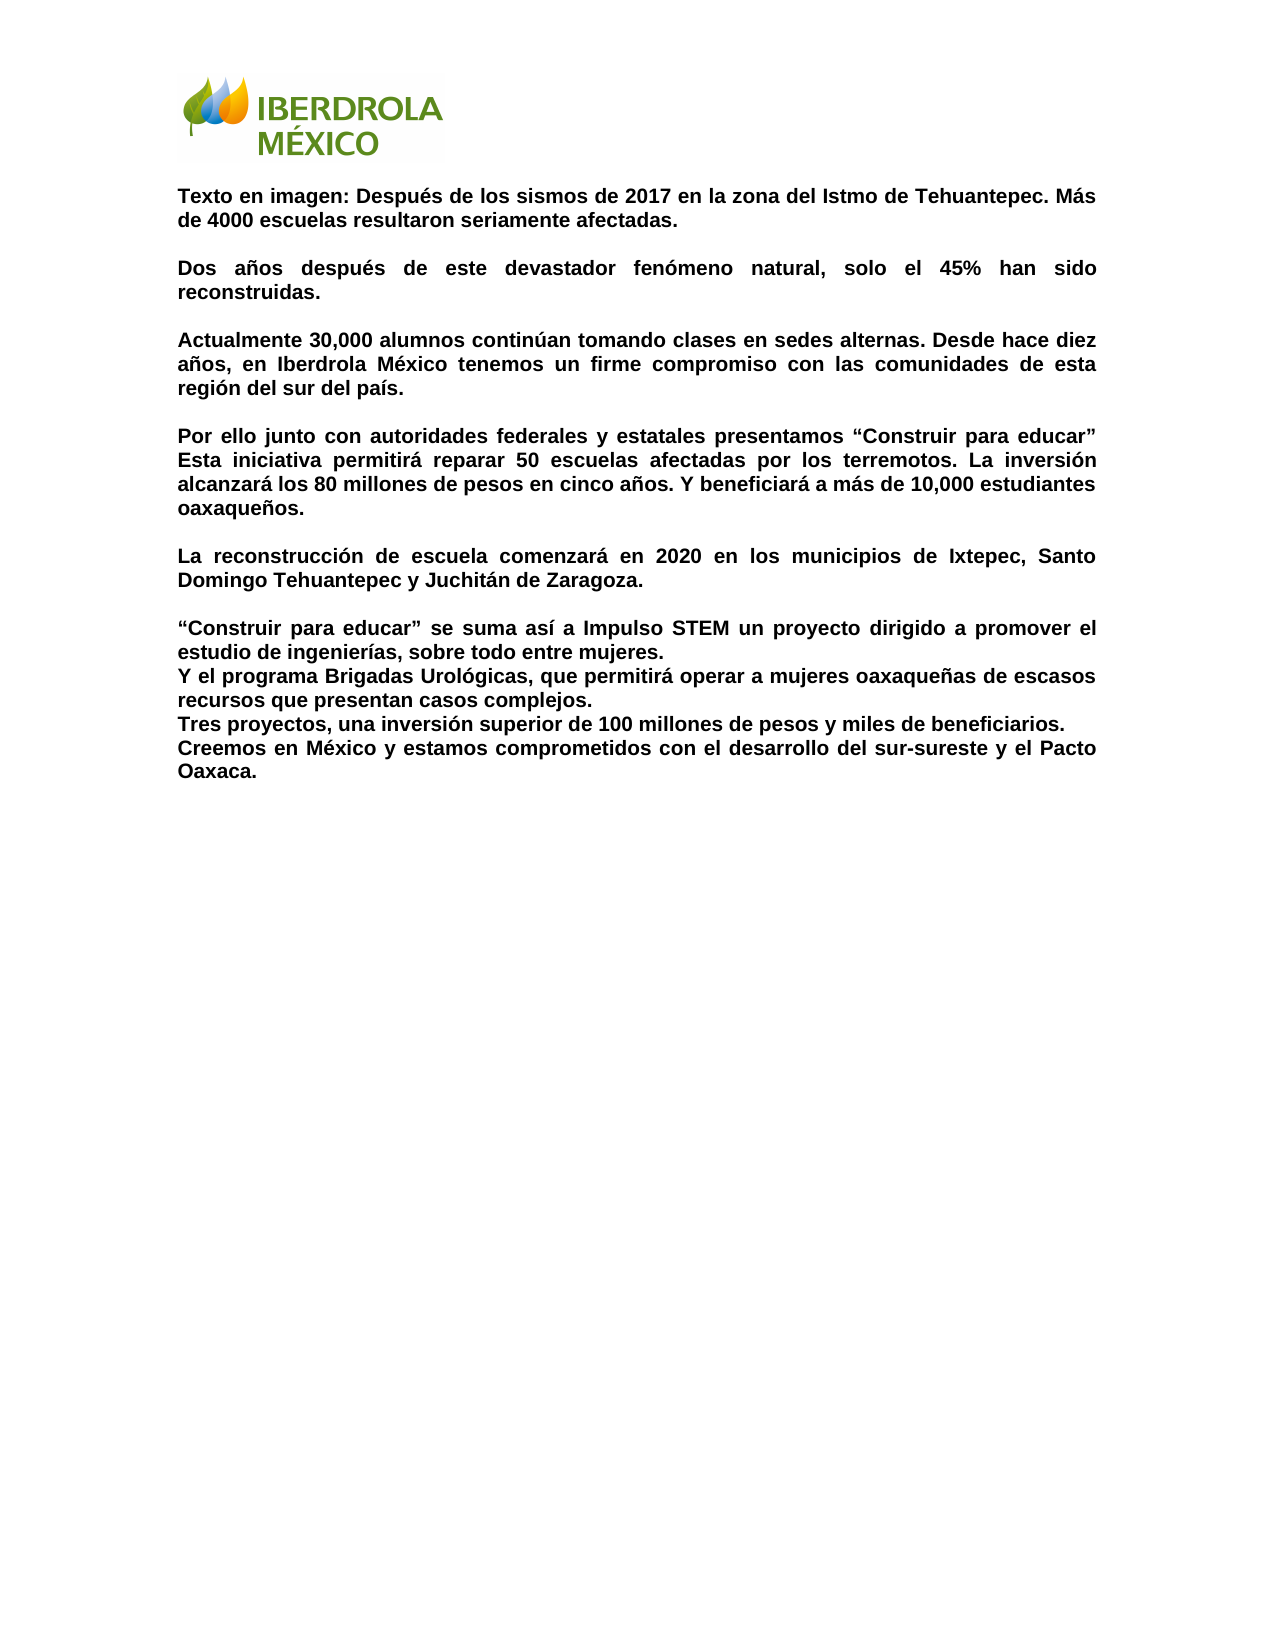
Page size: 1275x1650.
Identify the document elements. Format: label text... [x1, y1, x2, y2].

text “Construir para educar” se suma así a Impulso STEM un proyecto dirigido a promover el estudio de ingenierías, sobre todo entre mujeres. [177, 616, 1098, 663]
text Tres proyectos, una inversión superior de 100 millones de pesos y miles de beneficiarios. [177, 711, 1098, 735]
picture [177, 73, 446, 163]
text Dos años después de este devastador fenómeno natural, solo el 45% han sido reconstruidas. [177, 256, 1098, 304]
text La reconstrucción de escuela comenzará en 2020 en los municipios de Ixtepec, Santo Domingo Tehuantepec y Juchitán de Zaragoza. [177, 544, 1098, 592]
text Y el programa Brigadas Urológicas, que permitirá operar a mujeres oaxaqueñas de escasos recursos que presentan casos complejos. [177, 663, 1098, 711]
text Creemos en México y estamos comprometidos con el desarrollo del sur-sureste y el Pacto Oaxaca. [177, 735, 1098, 783]
text Texto en imagen: Después de los sismos de 2017 en la zona del Istmo de Tehuantepec. Más de 4000 escuelas resultaron seriamente afectadas. [177, 184, 1098, 232]
text Por ello junto con autoridades federales y estatales presentamos “Construir para educar” Esta iniciativa permitirá reparar 50 escuelas afectadas por los terremotos. La inversión alcanzará los 80 millones de pesos en cinco años. Y beneficiará a más de 10,000 estudiantes oaxaqueños. [177, 424, 1098, 520]
text Actualmente 30,000 alumnos continúan tomando clases en sedes alternas. Desde hace diez años, en Iberdrola México tenemos un firme compromiso con las comunidades de esta región del sur del país. [177, 328, 1098, 400]
